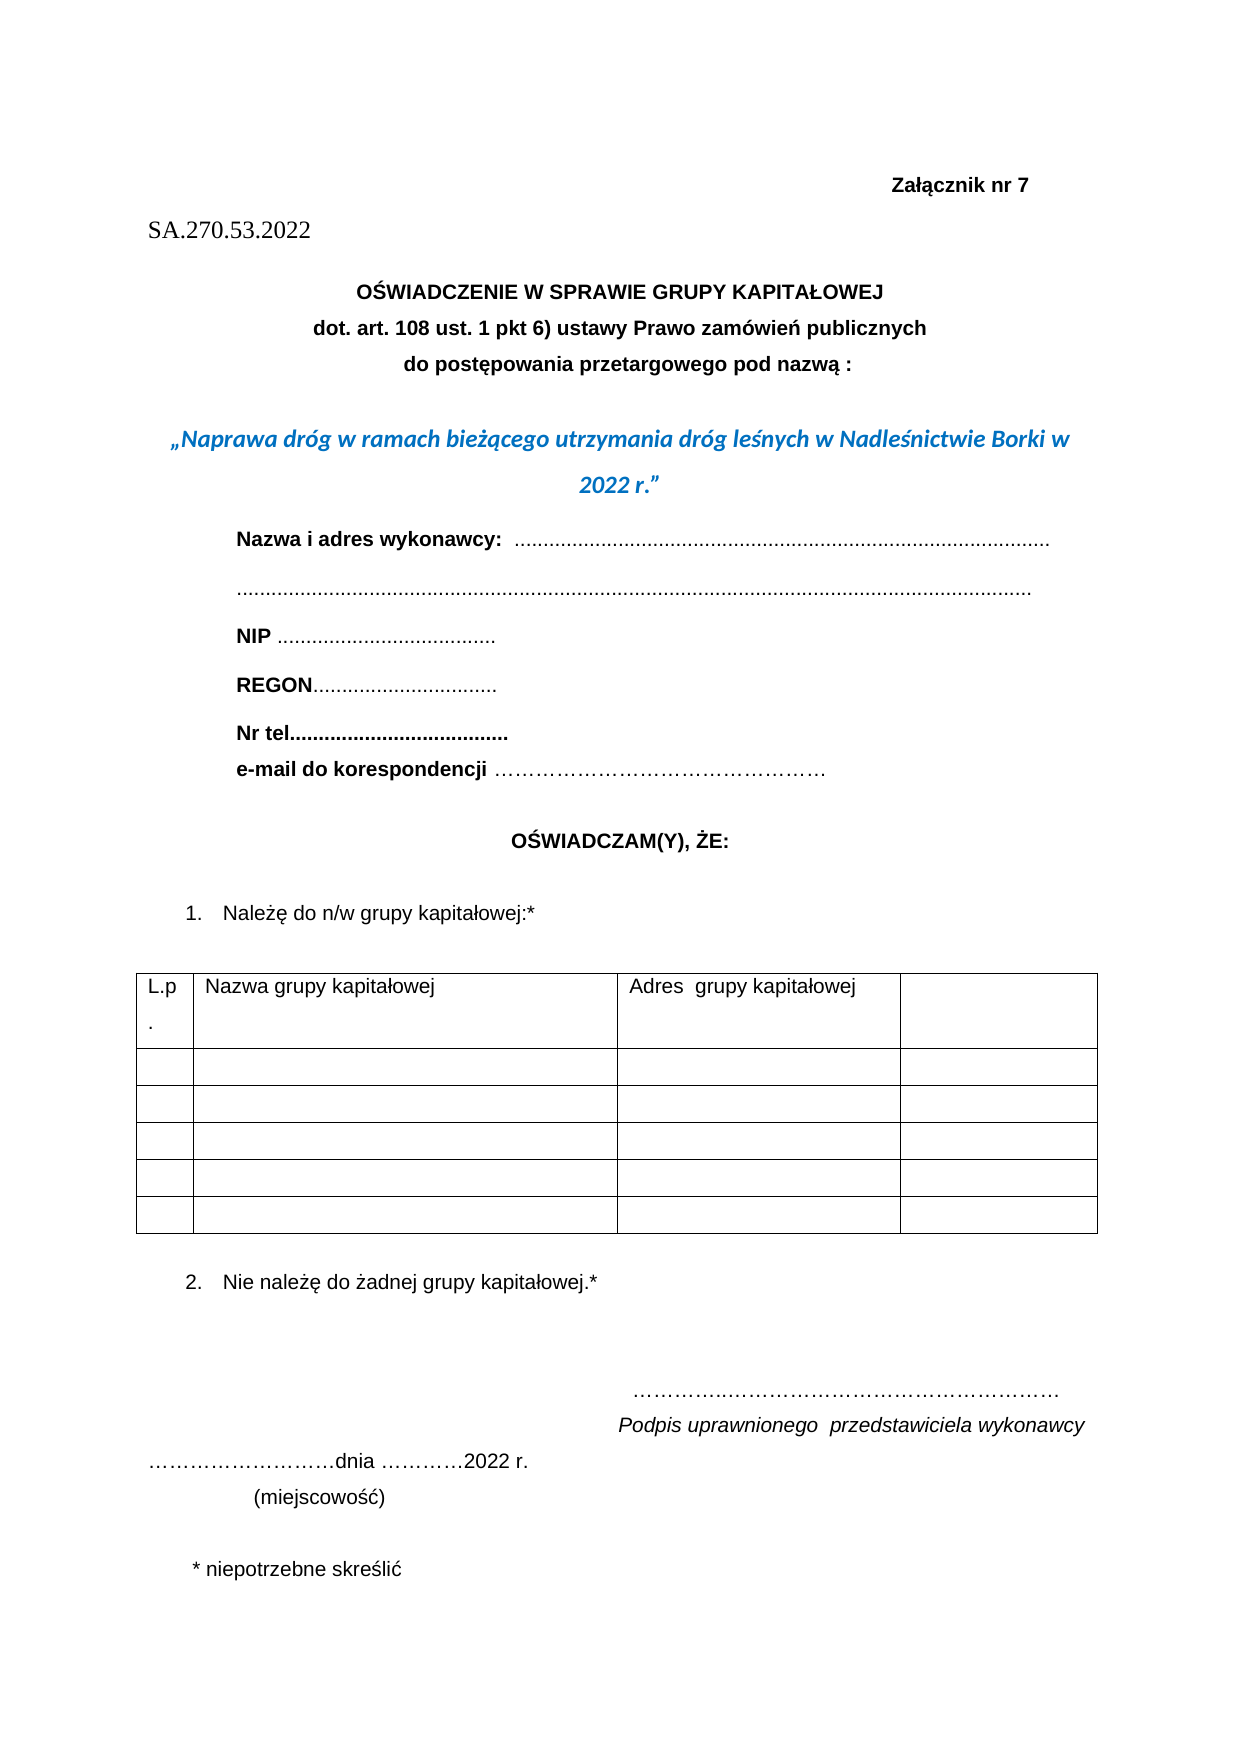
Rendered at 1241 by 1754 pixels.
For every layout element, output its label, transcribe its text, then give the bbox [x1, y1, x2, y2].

table_header [901, 974, 1097, 1048]
subtitle Załącznik nr 7 [148, 173, 1093, 197]
table_cell [194, 1049, 617, 1085]
table_cell [901, 1197, 1097, 1233]
table_header Nazwa grupy kapitałowej [194, 974, 617, 1048]
text …………..………………………………………… [148, 1377, 1093, 1401]
table_cell [618, 1123, 900, 1159]
table_cell [137, 1086, 193, 1122]
table_cell [901, 1123, 1097, 1159]
table_cell [194, 1197, 617, 1233]
table_cell [901, 1049, 1097, 1085]
list Nie należę do żadnej grupy kapitałowej.* [185, 1269, 1093, 1293]
text (miejscowość) [236, 1485, 1093, 1509]
text REGON................................ [236, 672, 1093, 696]
table_cell [137, 1197, 193, 1233]
text ………………………dnia …………2022 r. [148, 1449, 1093, 1473]
table_header L.p. [137, 974, 193, 1048]
list Należę do n/w grupy kapitałowej:* [185, 901, 1093, 924]
text „Naprawa dróg w ramach bieżącego utrzymania dróg leśnych w Nadleśnictwie Borki w 2022 r.” [148, 423, 1093, 499]
table_cell [618, 1049, 900, 1085]
table_cell [194, 1160, 617, 1196]
table_cell [901, 1160, 1097, 1196]
list * niepotrzebne skreślić [192, 1557, 1093, 1581]
text Nr tel...................................... [236, 721, 1093, 745]
text dot. art. 108 ust. 1 pkt 6) ustawy Prawo zamówień publicznych [148, 315, 1093, 339]
text SA.270.53.2022 [148, 215, 1093, 243]
table_cell [194, 1123, 617, 1159]
text Nazwa i adres wykonawcy: ............................................................................................. [236, 527, 1093, 551]
text NIP ...................................... [236, 624, 1093, 648]
text OŚWIADCZENIE W SPRAWIE GRUPY KAPITAŁOWEJ [148, 279, 1093, 303]
table_cell [618, 1086, 900, 1122]
text Podpis uprawnionego przedstawiciela wykonawcy [236, 1413, 1093, 1437]
text .......................................................................................................................................... [236, 576, 1093, 599]
table_cell [137, 1123, 193, 1159]
text OŚWIADCZAM(Y), ŻE: [148, 829, 1093, 853]
table_cell [901, 1086, 1097, 1122]
text do postępowania przetargowego pod nazwą : [236, 351, 1093, 375]
table_cell [618, 1160, 900, 1196]
table_header Adres grupy kapitałowej [618, 974, 900, 1048]
text e-mail do korespondencji ………………………………………… [236, 757, 1093, 781]
table_cell [194, 1086, 617, 1122]
table_cell [618, 1197, 900, 1233]
table_cell [137, 1049, 193, 1085]
table_cell [137, 1160, 193, 1196]
